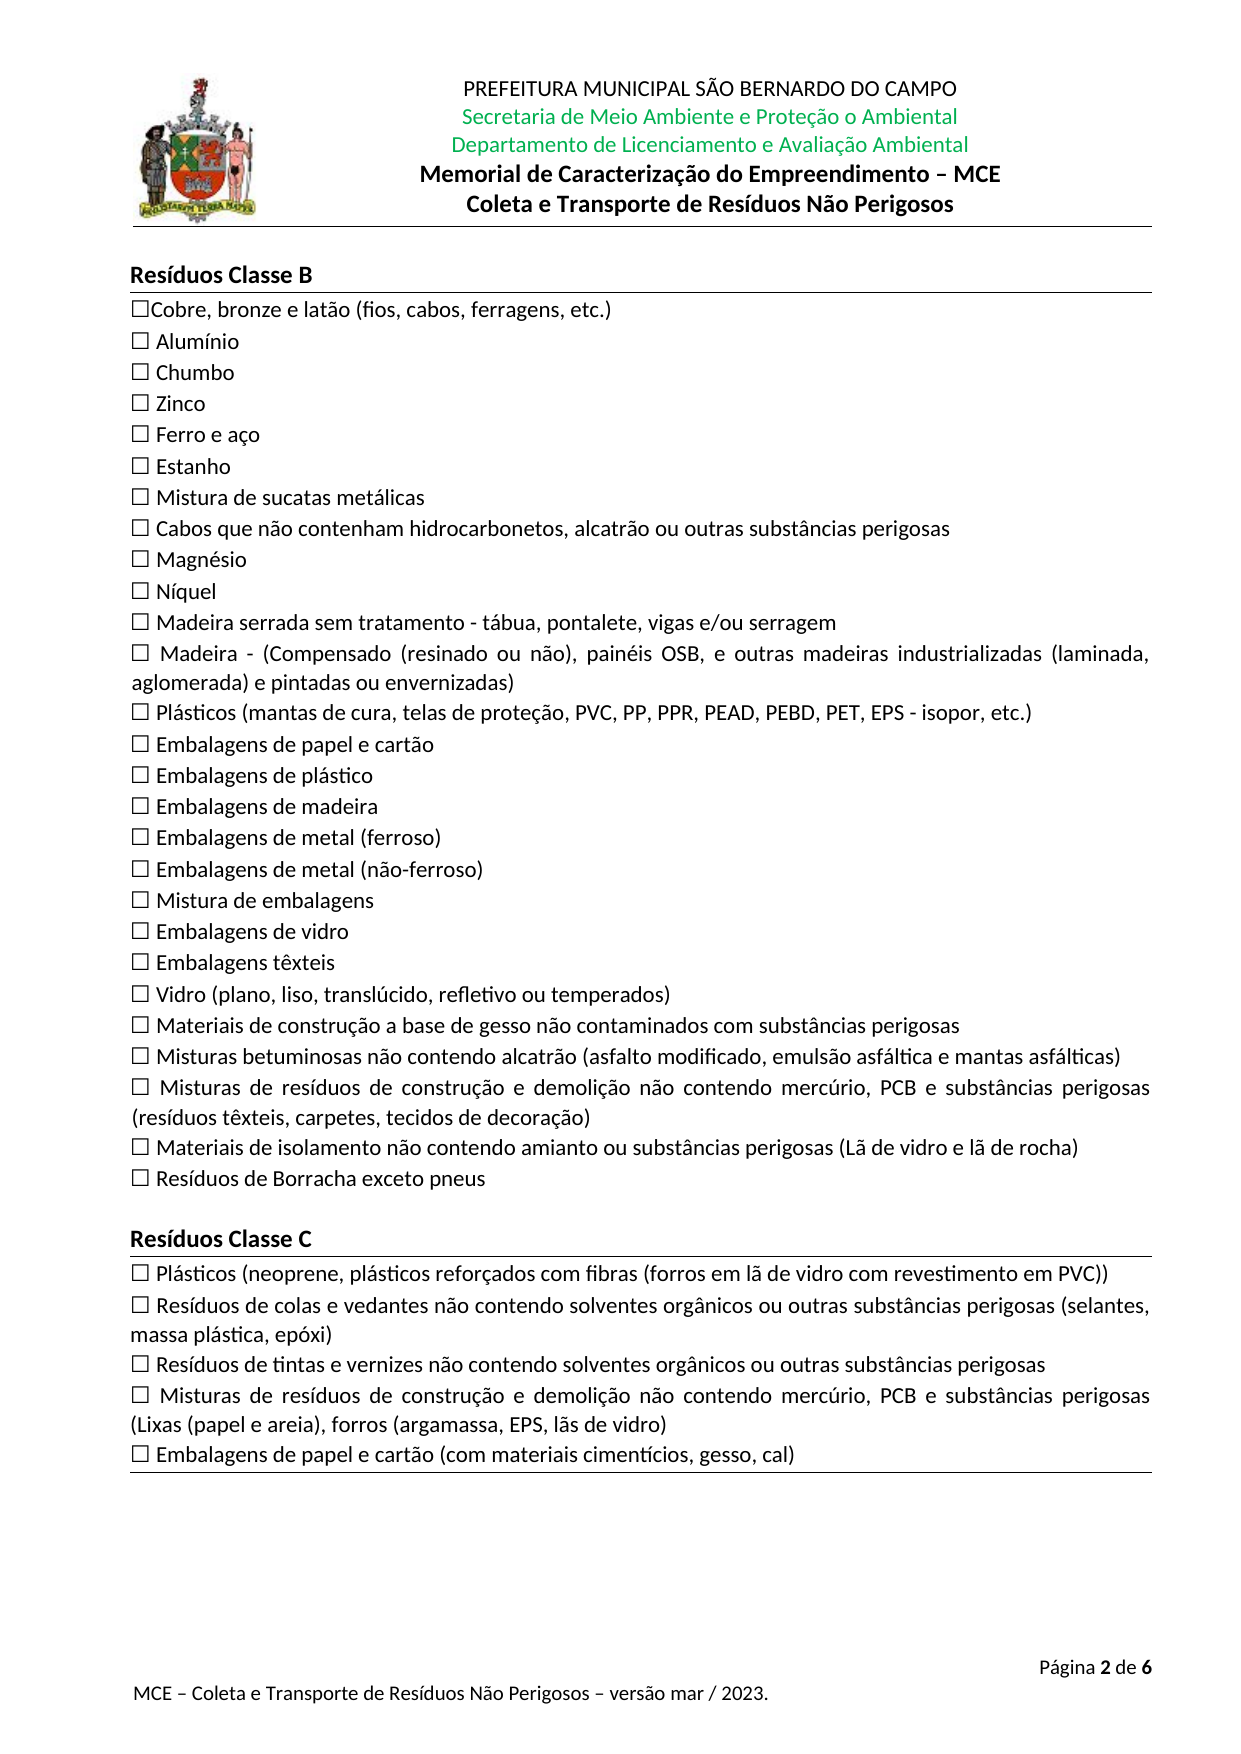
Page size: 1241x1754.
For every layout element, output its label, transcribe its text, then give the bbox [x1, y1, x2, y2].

text Embalagens de vidro [130, 915, 1152, 946]
text Embalagens de madeira [130, 790, 1152, 821]
text Misturas de resíduos de construção e demolição não contendo mercúrio, PCB e substâncias perigosas (resíduos têxteis, carpetes, tecidos de decoração) [130, 1071, 1152, 1131]
text Resíduos Classe B [130, 260, 1152, 292]
text Ferro e aço [130, 418, 1152, 449]
text Chumbo [130, 356, 1152, 387]
text Madeira serrada sem tratamento - tábua, pontalete, vigas e/ou serragem [130, 606, 1152, 637]
text Madeira - (Compensado (resinado ou não), painéis OSB, e outras madeiras industrializadas (laminada, aglomerada) e pintadas ou envernizadas) [130, 637, 1152, 696]
text Embalagens de papel e cartão [130, 728, 1152, 759]
text Misturas betuminosas não contendo alcatrão (asfalto modificado, emulsão asfáltica e mantas asfálticas) [130, 1040, 1152, 1071]
text Magnésio [130, 543, 1152, 574]
text Resíduos de colas e vedantes não contendo solventes orgânicos ou outras substâncias perigosas (selantes, massa plástica, epóxi) [130, 1288, 1152, 1348]
text Embalagens de metal (ferroso) [130, 821, 1152, 853]
text Materiais de construção a base de gesso não contaminados com substâncias perigosas [130, 1009, 1152, 1040]
text Plásticos (neoprene, plásticos reforçados com fibras (forros em lã de vidro com revestimento em PVC)) [130, 1257, 1152, 1288]
picture [132, 73, 262, 226]
text Embalagens têxteis [130, 946, 1152, 978]
text Resíduos Classe C [130, 1224, 1152, 1256]
text Resíduos de Borracha exceto pneus [130, 1162, 1152, 1193]
text Cabos que não contenham hidrocarbonetos, alcatrão ou outras substâncias perigosas [130, 512, 1152, 543]
text Alumínio [130, 324, 1152, 356]
text Resíduos de tintas e vernizes não contendo solventes orgânicos ou outras substâncias perigosas [130, 1348, 1152, 1379]
text Misturas de resíduos de construção e demolição não contendo mercúrio, PCB e substâncias perigosas (Lixas (papel e areia), forros (argamassa, EPS, lãs de vidro) [130, 1379, 1152, 1438]
text Níquel [130, 574, 1152, 606]
text Embalagens de metal (não-ferroso) [130, 853, 1152, 884]
text Plásticos (mantas de cura, telas de proteção, PVC, PP, PPR, PEAD, PEBD, PET, EPS - isopor, etc.) [130, 696, 1152, 728]
text Embalagens de plástico [130, 759, 1152, 790]
text Vidro (plano, liso, translúcido, refletivo ou temperados) [130, 978, 1152, 1009]
text Zinco [130, 387, 1152, 418]
text Embalagens de papel e cartão (com materiais cimentícios, gesso, cal) [130, 1438, 1152, 1472]
text Mistura de embalagens [130, 884, 1152, 915]
text Cobre, bronze e latão (fios, cabos, ferragens, etc.) [130, 293, 1152, 324]
text Estanho [130, 449, 1152, 481]
text Mistura de sucatas metálicas [130, 481, 1152, 512]
text Materiais de isolamento não contendo amianto ou substâncias perigosas (Lã de vidro e lã de rocha) [130, 1131, 1152, 1162]
